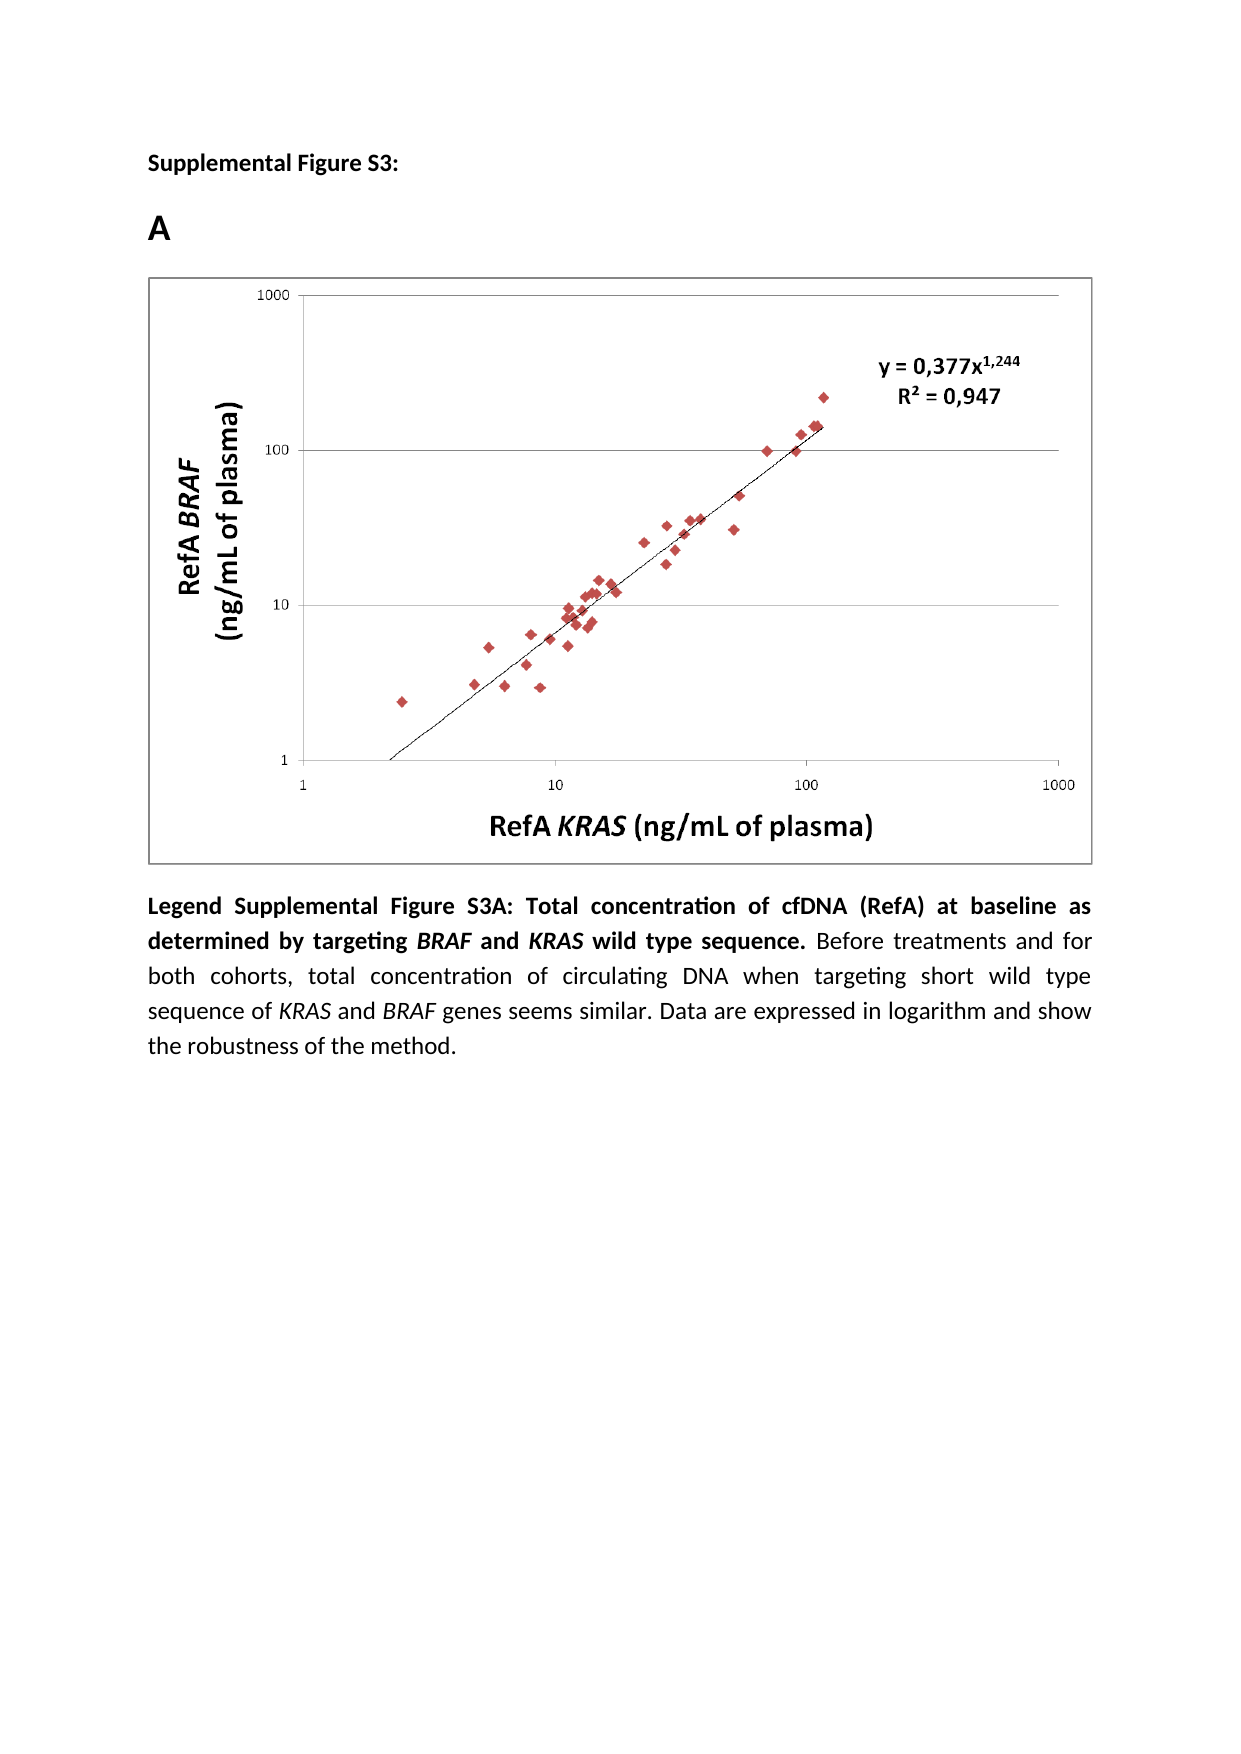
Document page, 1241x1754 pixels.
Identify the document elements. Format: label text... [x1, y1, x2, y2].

text Supplemental Figure S3: [148, 148, 1093, 178]
picture [147, 277, 1093, 865]
text Legend Supplemental Figure S3A: Total concentration of cfDNA (RefA) at baseline as determined by targeting BRAF and KRAS wild type sequence. Before treatments and for both cohorts, total concentration of circulating DNA when targeting short wild type sequence of KRAS and BRAF genes seems similar. Data are expressed in logarithm and show the robustness of the method. [148, 890, 1093, 1060]
text A [148, 203, 1093, 249]
